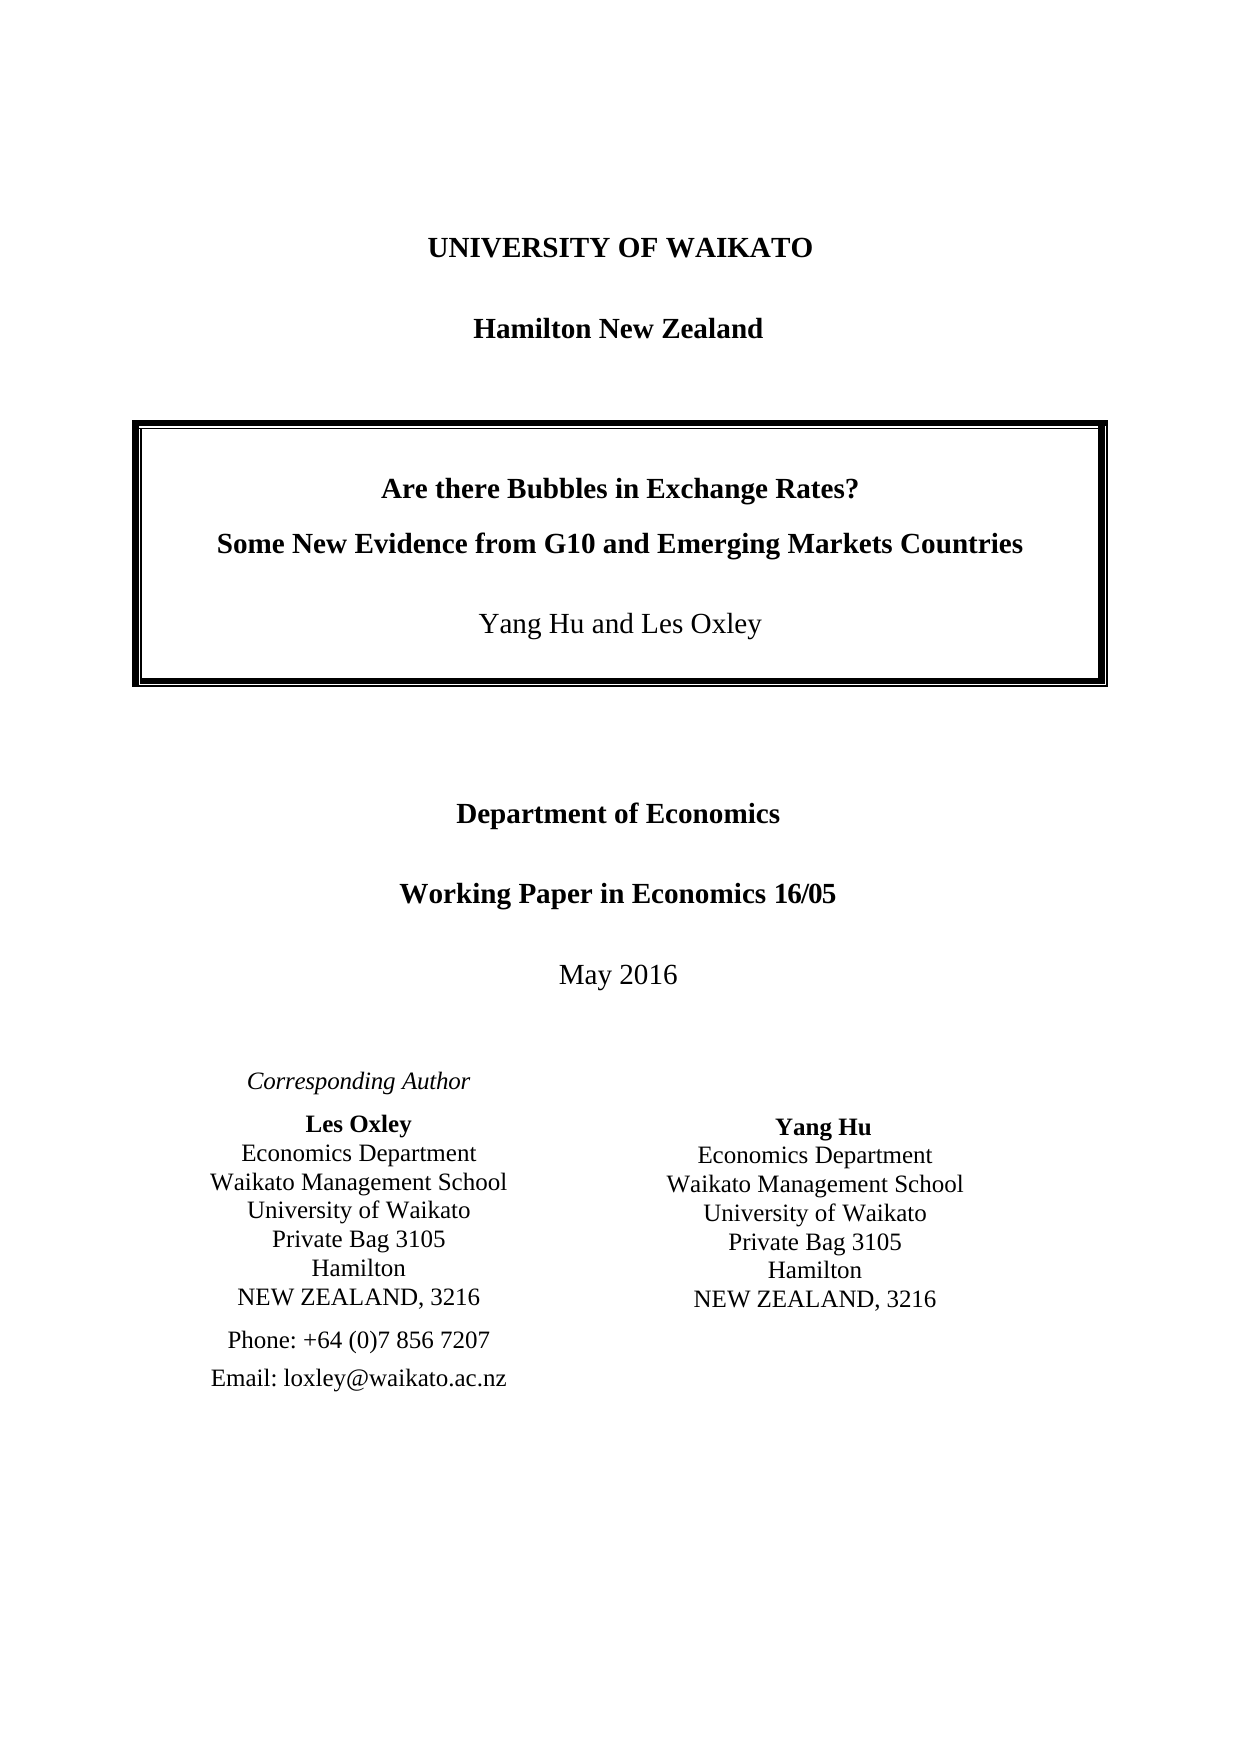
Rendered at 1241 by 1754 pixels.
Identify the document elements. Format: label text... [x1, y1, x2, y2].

text Are there Bubbles in Exchange Rates? [142, 460, 1098, 505]
text UNIVERSITY OF WAIKATO [150, 230, 1090, 264]
text Department of Economics [150, 796, 1086, 830]
text Working Paper in Economics 16/05 [150, 877, 1086, 910]
text Hamilton New Zealand [150, 311, 1086, 344]
table_header Yang Hu Economics Department Waikato Management School University of Waikato Private Bag 3105 Hamilton NEW ZEALAND, 3216 [595, 1066, 1051, 1449]
text May 2016 [150, 957, 1086, 991]
text Some New Evidence from G10 and Emerging Markets Countries [142, 515, 1098, 560]
table_header Corresponding Author Les Oxley Economics Department Waikato Management School University of Waikato Private Bag 3105 Hamilton NEW ZEALAND, 3216 Phone: +64 (0)7 856 7207 Email: loxley@waikato.ac.nz [139, 1066, 595, 1449]
text Yang Hu and Les Oxley [142, 595, 1098, 640]
